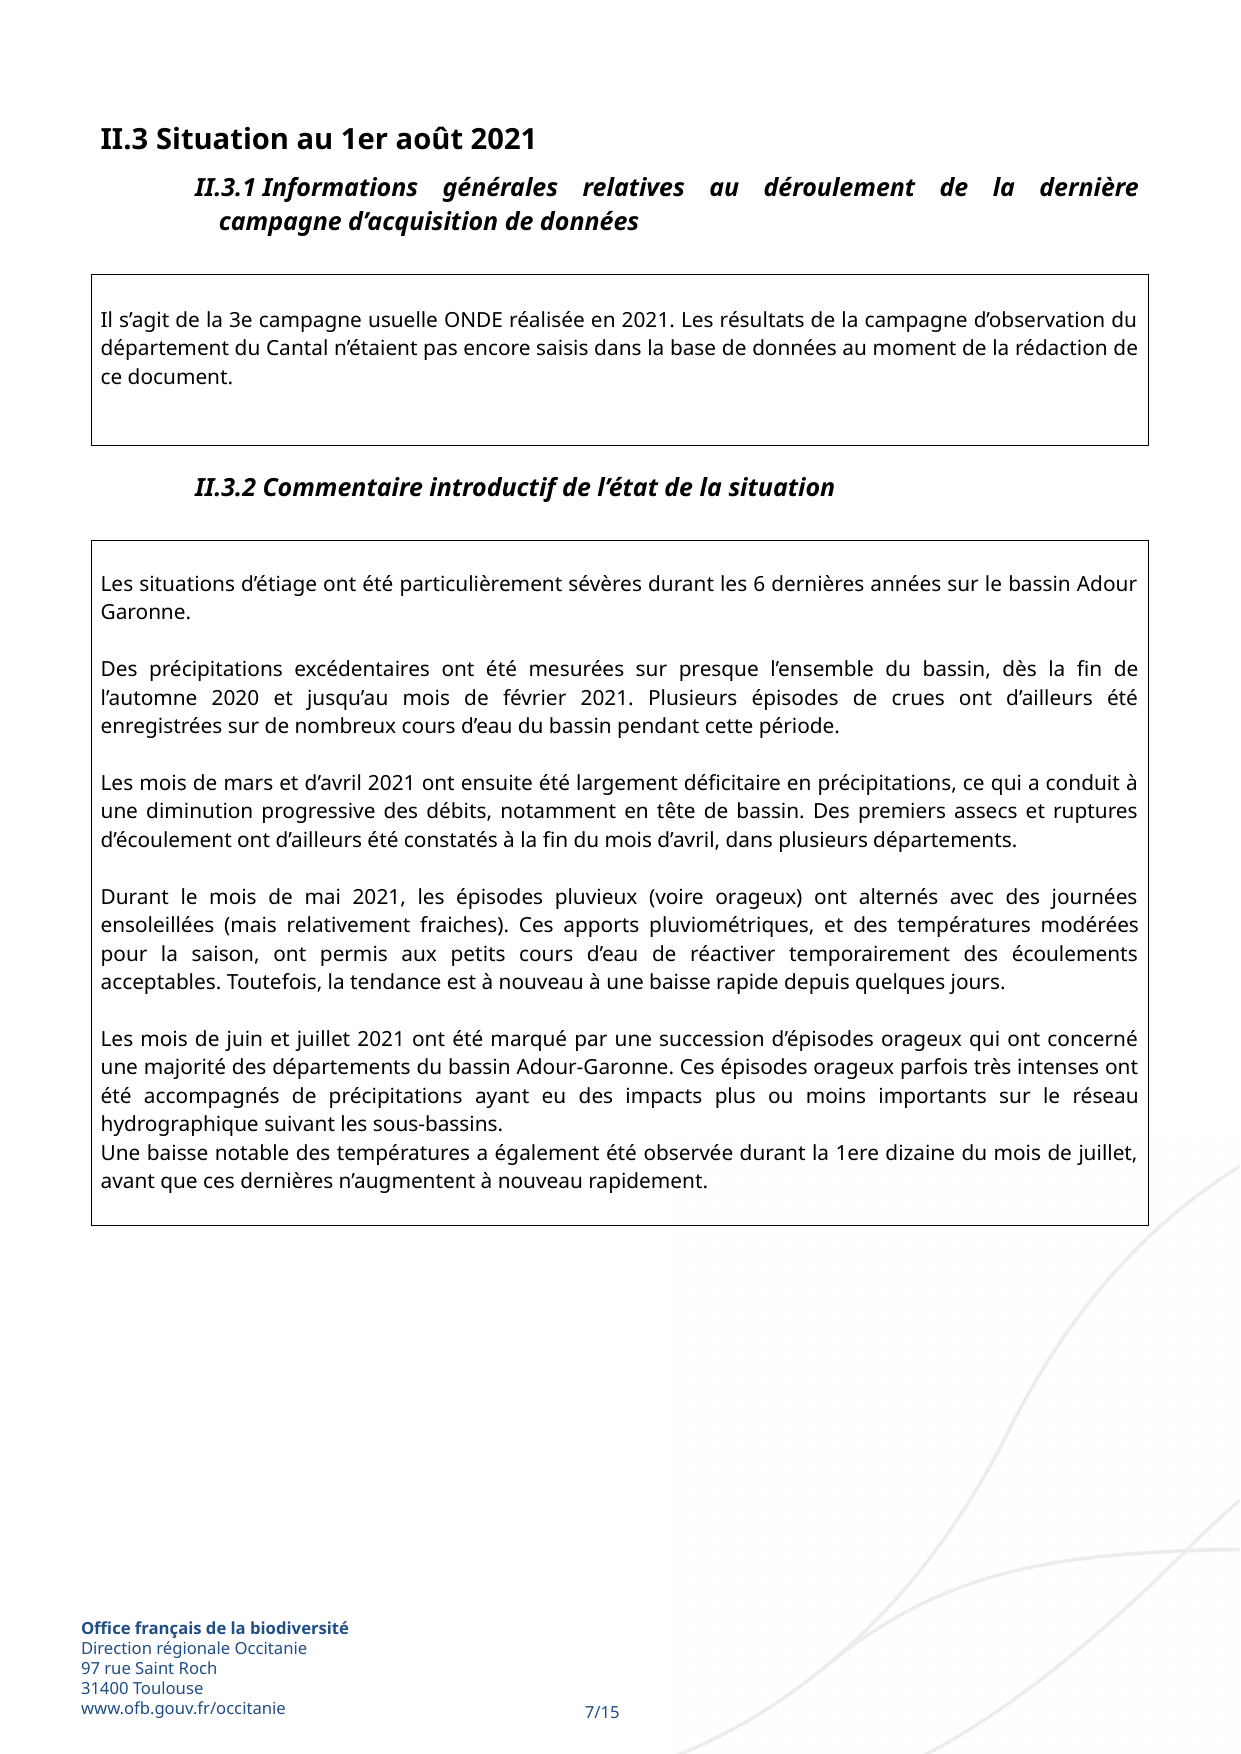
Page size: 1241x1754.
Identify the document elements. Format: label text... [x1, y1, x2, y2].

text Les mois de juin et juillet 2021 ont été marqué par une succession d’épisodes orageux qui ont concerné une majorité des départements du bassin Adour-Garonne. Ces épisodes orageux parfois très intenses ont été accompagnés de précipitations ayant eu des impacts plus ou moins importants sur le réseau hydrographique suivant les sous-bassins. [100, 1024, 1140, 1138]
text Les situations d’étiage ont été particulièrement sévères durant les 6 dernières années sur le bassin Adour Garonne. [100, 569, 1140, 626]
subtitle Commentaire introductif de l’état de la situation [195, 470, 1140, 504]
picture [668, 1136, 1240, 1754]
text Durant le mois de mai 2021, les épisodes pluvieux (voire orageux) ont alternés avec des journées ensoleillées (mais relativement fraiches). Ces apports pluviométriques, et des températures modérées pour la saison, ont permis aux petits cours d’eau de réactiver temporairement des écoulements acceptables. Toutefois, la tendance est à nouveau à une baisse rapide depuis quelques jours. [100, 882, 1140, 996]
text Les mois de mars et d’avril 2021 ont ensuite été largement déficitaire en précipitations, ce qui a conduit à une diminution progressive des débits, notamment en tête de bassin. Des premiers assecs et ruptures d’écoulement ont d’ailleurs été constatés à la fin du mois d’avril, dans plusieurs départements. [100, 768, 1140, 853]
text Des précipitations excédentaires ont été mesurées sur presque l’ensemble du bassin, dès la fin de l’automne 2020 et jusqu’au mois de février 2021. Plusieurs épisodes de crues ont d’ailleurs été enregistrées sur de nombreux cours d’eau du bassin pendant cette période. [100, 654, 1140, 740]
subtitle Informations générales relatives au déroulement de la dernière campagne d’acquisition de données [195, 169, 1140, 238]
text Une baisse notable des températures a également été observée durant la 1ere dizaine du mois de juillet, avant que ces dernières n’augmentent à nouveau rapidement. [100, 1138, 1140, 1195]
picture [668, 1136, 1148, 1225]
subtitle Situation au 1er août 2021 [100, 118, 1140, 158]
text Il s’agit de la 3e campagne usuelle ONDE réalisée en 2021. Les résultats de la campagne d’observation du département du Cantal n’étaient pas encore saisis dans la base de données au moment de la rédaction de ce document. [100, 305, 1140, 390]
